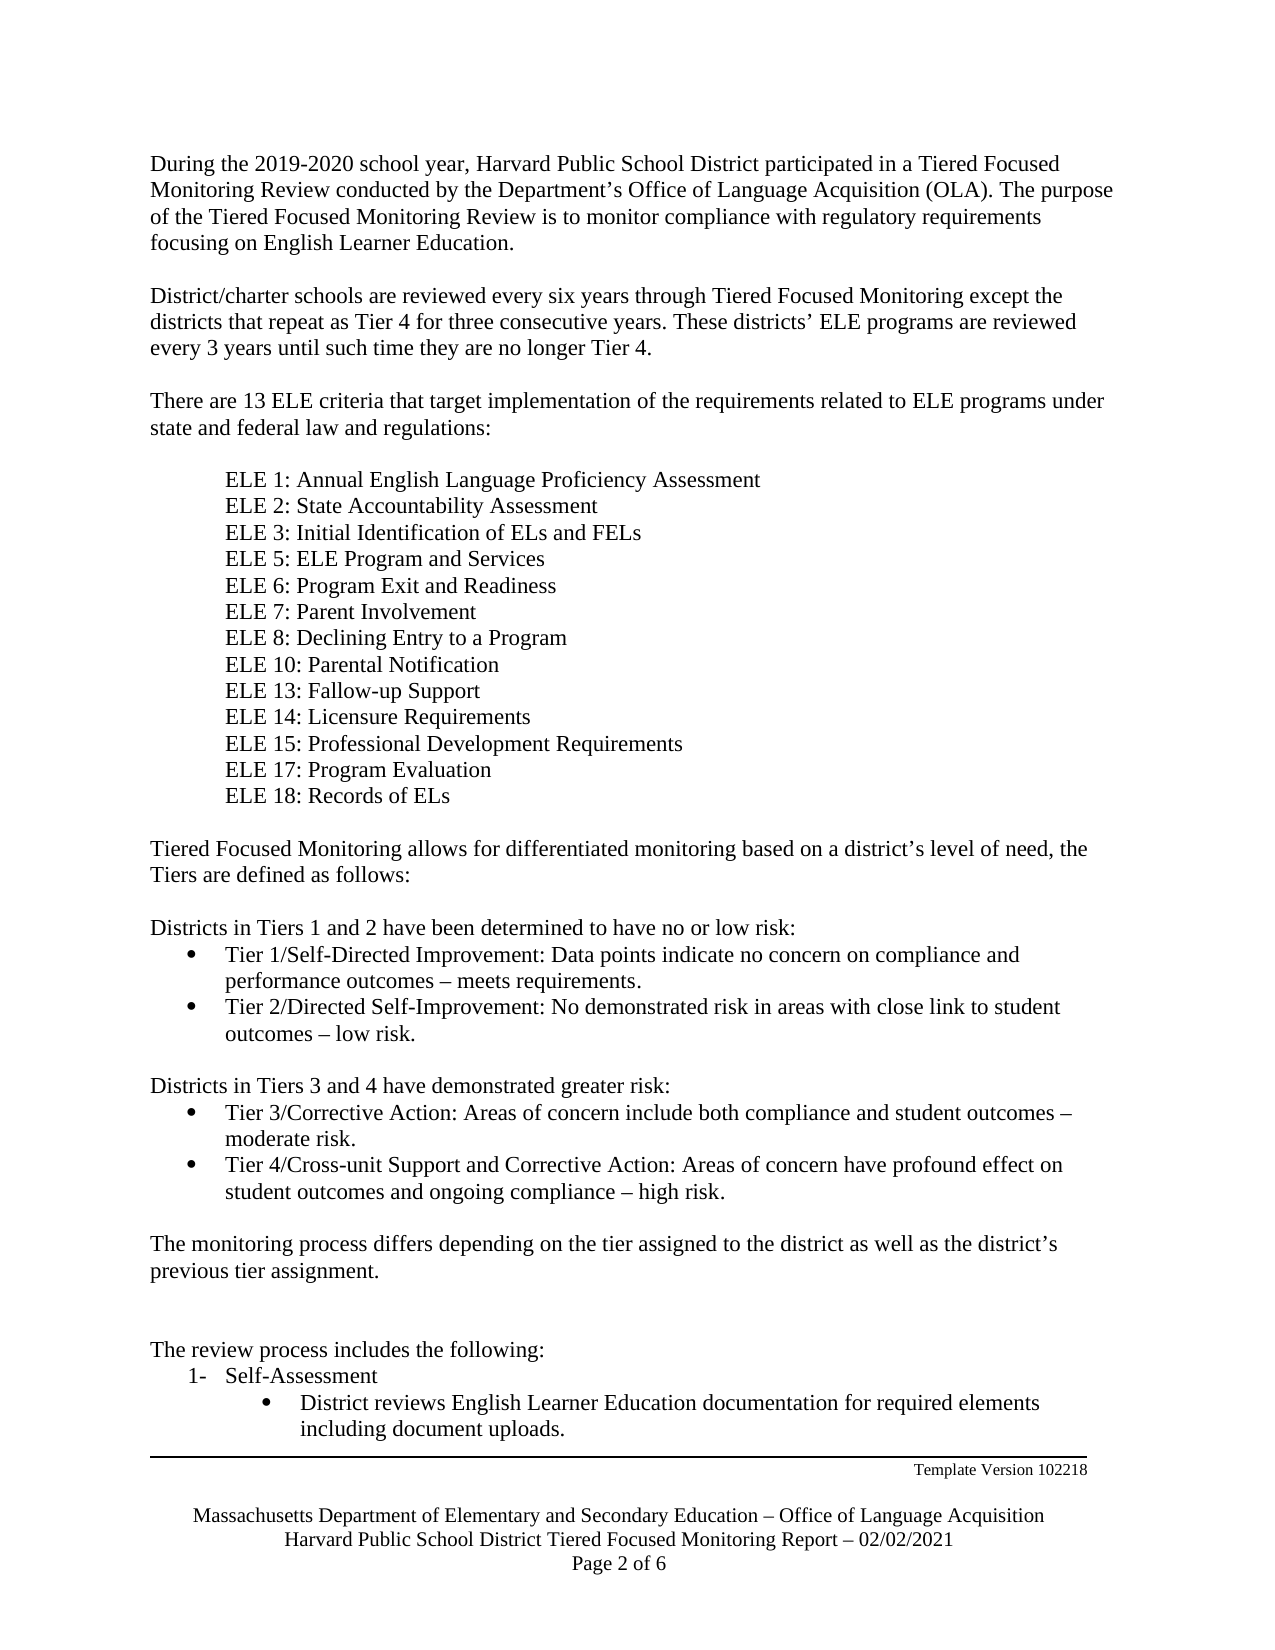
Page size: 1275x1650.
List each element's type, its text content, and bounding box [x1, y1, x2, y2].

text ELE 7: Parent Involvement [225, 598, 1125, 624]
text Districts in Tiers 1 and 2 have been determined to have no or low risk: [150, 914, 1125, 941]
text ELE 13: Fallow-up Support [225, 677, 1125, 703]
text ELE 14: Licensure Requirements [225, 703, 1125, 730]
text The review process includes the following: [150, 1336, 1125, 1362]
list Self-Assessment [187, 1362, 1125, 1389]
text There are 13 ELE criteria that target implementation of the requirements related to ELE programs under state and federal law and regulations: [150, 387, 1125, 440]
text ELE 3: Initial Identification of ELs and FELs [225, 519, 1125, 545]
text ELE 8: Declining Entry to a Program [225, 624, 1125, 651]
text ELE 5: ELE Program and Services [225, 545, 1125, 572]
list Tier 3/Corrective Action: Areas of concern include both compliance and student outcomes – moderate risk. [187, 1099, 1125, 1151]
text Districts in Tiers 3 and 4 have demonstrated greater risk: [150, 1072, 1125, 1099]
text ELE 10: Parental Notification [225, 651, 1125, 677]
text ELE 18: Records of ELs [225, 782, 1125, 809]
list Tier 1/Self-Directed Improvement: Data points indicate no concern on compliance and performance outcomes – meets requirements. [187, 941, 1125, 993]
text ELE 6: Program Exit and Readiness [225, 572, 1125, 598]
text ELE 15: Professional Development Requirements [225, 730, 1125, 756]
text ELE 17: Program Evaluation [225, 756, 1125, 782]
list District reviews English Learner Education documentation for required elements including document uploads. [262, 1389, 1125, 1441]
list Tier 4/Cross-unit Support and Corrective Action: Areas of concern have profound effect on student outcomes and ongoing compliance – high risk. [187, 1151, 1125, 1204]
text During the 2019-2020 school year, Harvard Public School District participated in a Tiered Focused Monitoring Review conducted by the Department’s Office of Language Acquisition (OLA). The purpose of the Tiered Focused Monitoring Review is to monitor compliance with regulatory requirements focusing on English Learner Education. [150, 150, 1125, 255]
text The monitoring process differs depending on the tier assigned to the district as well as the district’s previous tier assignment. [150, 1231, 1125, 1283]
list Tier 2/Directed Self-Improvement: No demonstrated risk in areas with close link to student outcomes – low risk. [187, 993, 1125, 1046]
text ELE 1: Annual English Language Proficiency Assessment [225, 466, 1125, 493]
text Tiered Focused Monitoring allows for differentiated monitoring based on a district’s level of need, the Tiers are defined as follows: [150, 835, 1125, 888]
text ELE 2: State Accountability Assessment [225, 493, 1125, 519]
text District/charter schools are reviewed every six years through Tiered Focused Monitoring except the districts that repeat as Tier 4 for three consecutive years. These districts’ ELE programs are reviewed every 3 years until such time they are no longer Tier 4. [150, 282, 1125, 361]
